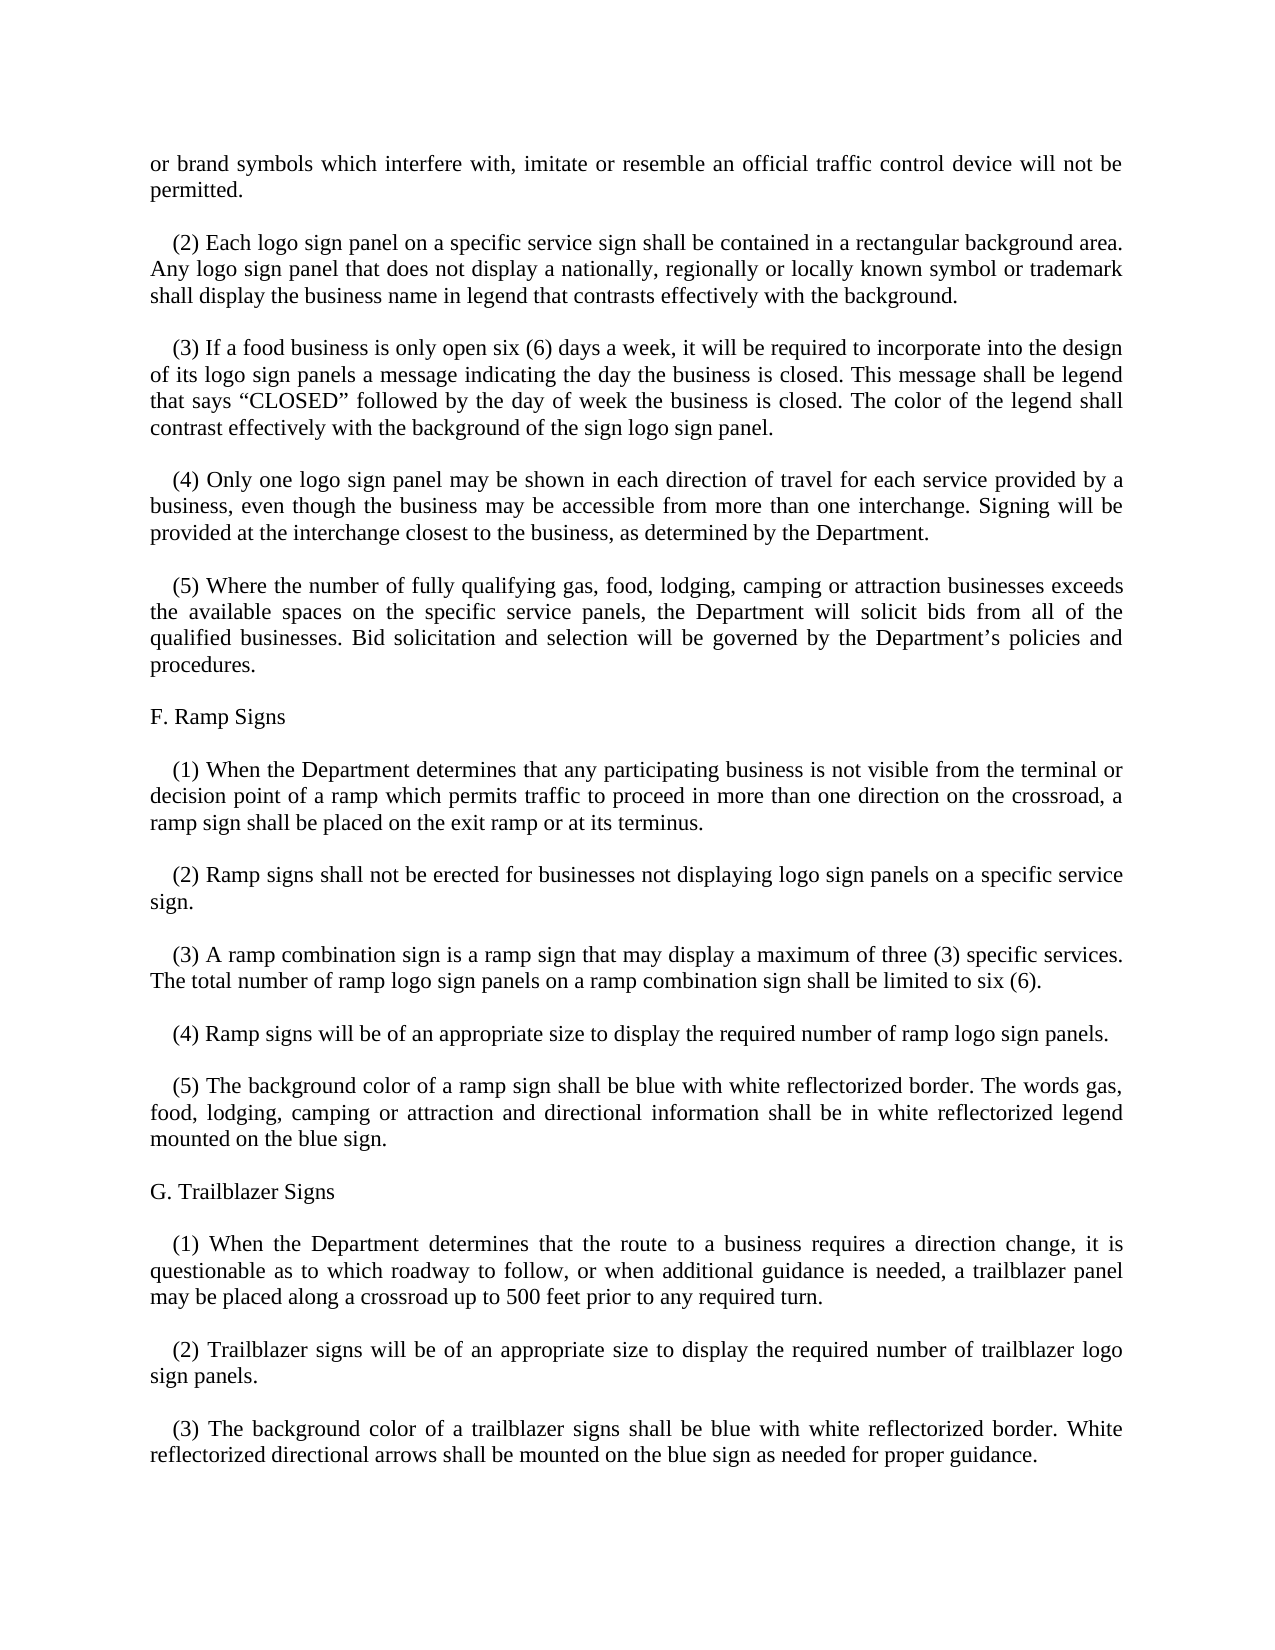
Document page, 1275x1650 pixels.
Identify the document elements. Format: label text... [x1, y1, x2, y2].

text (4) Ramp signs will be of an appropriate size to display the required number of ramp logo sign panels. [150, 1020, 1125, 1046]
text F. Ramp Signs [150, 703, 1125, 730]
text (2) Trailblazer signs will be of an appropriate size to display the required number of trailblazer logo sign panels. [150, 1336, 1125, 1389]
text (5) Where the number of fully qualifying gas, food, lodging, camping or attraction businesses exceeds the available spaces on the specific service panels, the Department will solicit bids from all of the qualified businesses. Bid solicitation and selection will be governed by the Department’s policies and procedures. [150, 572, 1125, 677]
text (1) When the Department determines that the route to a business requires a direction change, it is questionable as to which roadway to follow, or when additional guidance is needed, a trailblazer panel may be placed along a crossroad up to 500 feet prior to any required turn. [150, 1231, 1125, 1309]
text (2) Each logo sign panel on a specific service sign shall be contained in a rectangular background area. Any logo sign panel that does not display a nationally, regionally or locally known symbol or trademark shall display the business name in legend that contrasts effectively with the background. [150, 229, 1125, 308]
text (3) A ramp combination sign is a ramp sign that may display a maximum of three (3) specific services. The total number of ramp logo sign panels on a ramp combination sign shall be limited to six (6). [150, 941, 1125, 993]
text (4) Only one logo sign panel may be shown in each direction of travel for each service provided by a business, even though the business may be accessible from more than one interchange. Signing will be provided at the interchange closest to the business, as determined by the Department. [150, 466, 1125, 545]
text G. Trailblazer Signs [150, 1178, 1125, 1204]
text (2) Ramp signs shall not be erected for businesses not displaying logo sign panels on a specific service sign. [150, 862, 1125, 914]
text (5) The background color of a ramp sign shall be blue with white reflectorized border. The words gas, food, lodging, camping or attraction and directional information shall be in white reflectorized legend mounted on the blue sign. [150, 1072, 1125, 1151]
text (3) The background color of a trailblazer signs shall be blue with white reflectorized border. White reflectorized directional arrows shall be mounted on the blue sign as needed for proper guidance. [150, 1415, 1125, 1468]
text (1) When the Department determines that any participating business is not visible from the terminal or decision point of a ramp which permits traffic to proceed in more than one direction on the crossroad, a ramp sign shall be placed on the exit ramp or at its terminus. [150, 756, 1125, 835]
text (3) If a food business is only open six (6) days a week, it will be required to incorporate into the design of its logo sign panels a message indicating the day the business is closed. This message shall be legend that says “CLOSED” followed by the day of week the business is closed. The color of the legend shall contrast effectively with the background of the sign logo sign panel. [150, 334, 1125, 440]
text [150, 150, 1125, 203]
